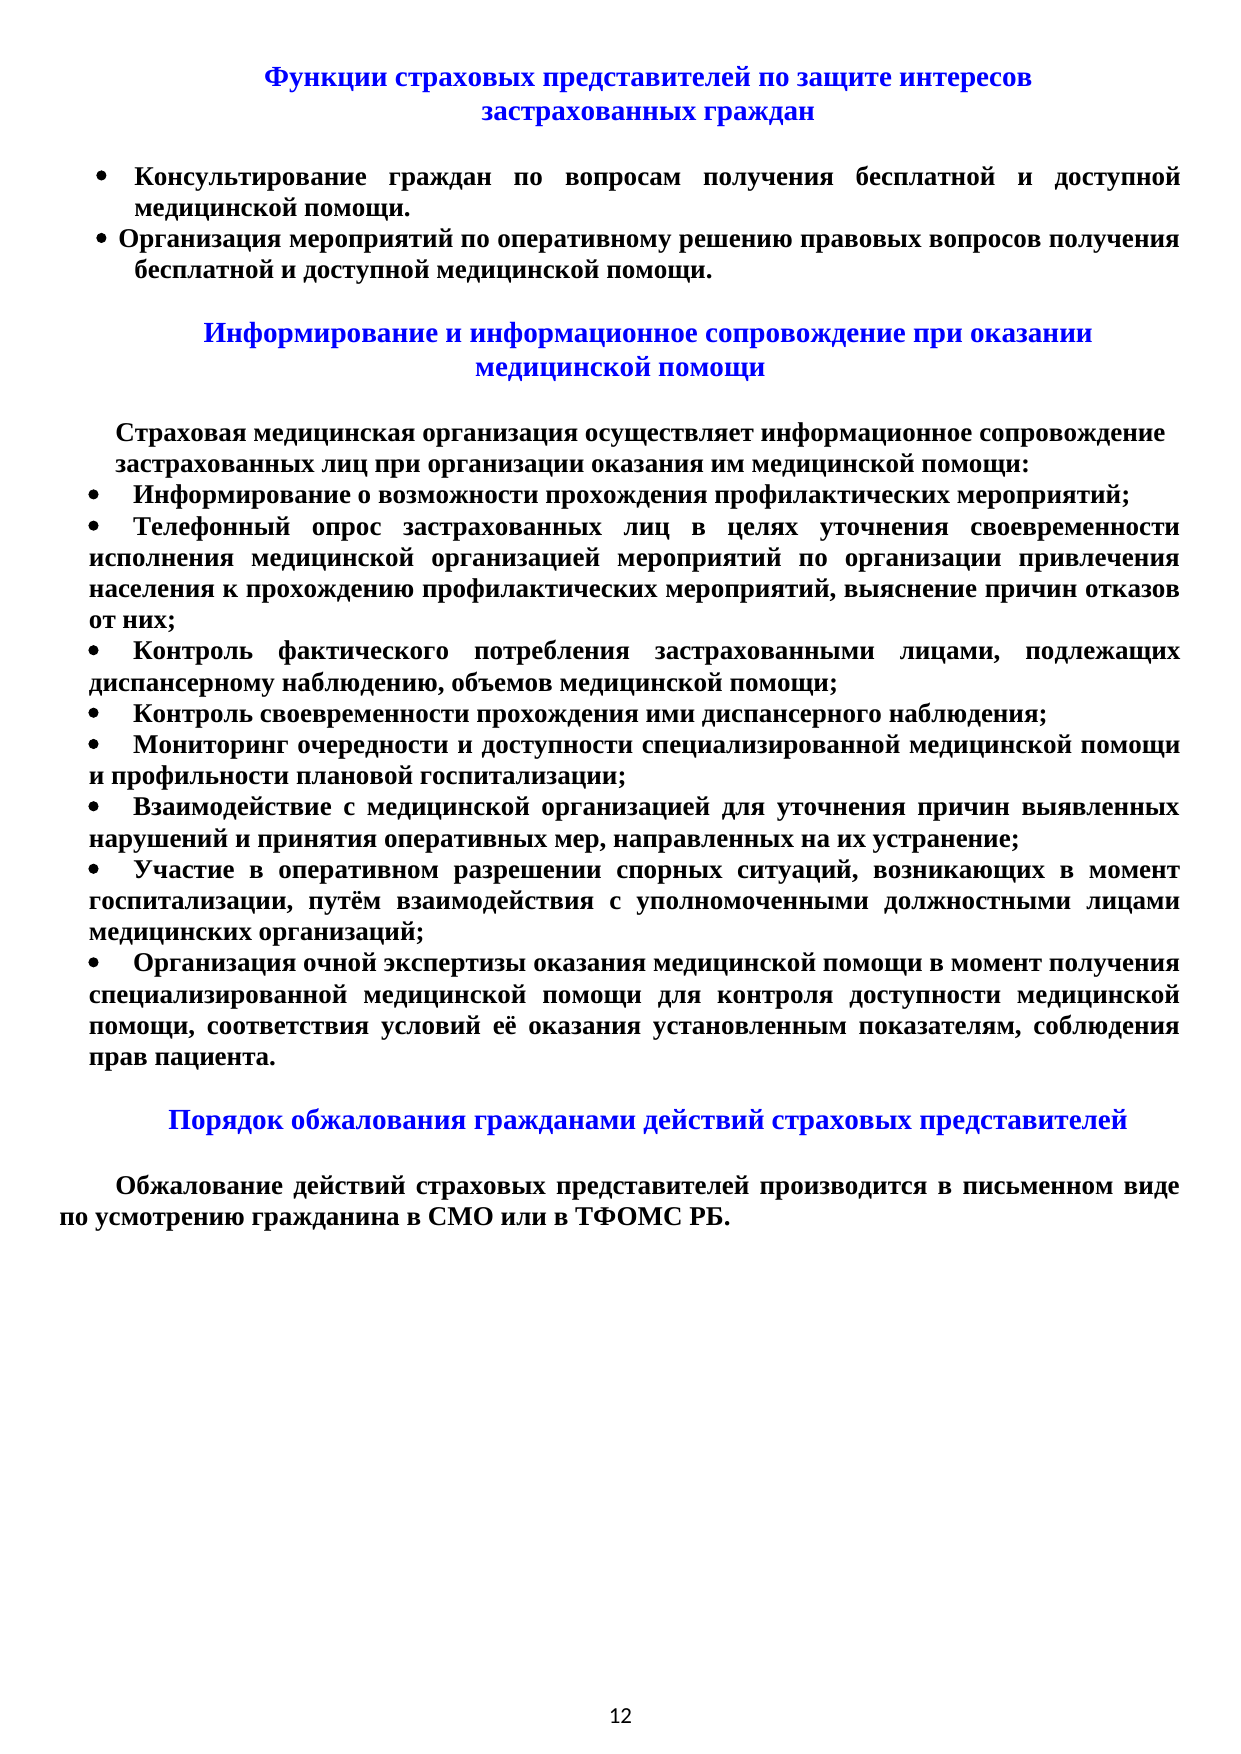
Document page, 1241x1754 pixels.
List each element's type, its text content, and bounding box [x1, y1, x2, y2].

list Контроль фактического потребления застрахованными лицами, подлежащих диспансерному наблюдению, объемов медицинской помощи; [89, 634, 1181, 697]
list Телефонный опрос застрахованных лиц в целях уточнения своевременности исполнения медицинской организацией мероприятий по организации привлечения населения к прохождению профилактических мероприятий, выяснение причин отказов от них; [89, 510, 1181, 634]
list Организация мероприятий по оперативному решению правовых вопросов получения бесплатной и доступной медицинской помощи. [97, 222, 1181, 284]
text Информирование и информационное сопровождение при оказании медицинской помощи [59, 316, 1181, 383]
list Участие в оперативном разрешении спорных ситуаций, возникающих в момент госпитализации, путём взаимодействия с уполномоченными должностными лицами медицинских организаций; [89, 853, 1181, 946]
list Мониторинг очередности и доступности специализированной медицинской помощи и профильности плановой госпитализации; [89, 728, 1181, 791]
list Организация очной экспертизы оказания медицинской помощи в момент получения специализированной медицинской помощи для контроля доступности медицинской помощи, соответствия условий её оказания установленным показателям, соблюдения прав пациента. [89, 946, 1181, 1071]
text Обжалование действий страховых представителей производится в письменном виде по усмотрению гражданина в СМО или в ТФОМС РБ. [59, 1169, 1181, 1232]
list Консультирование граждан по вопросам получения бесплатной и доступной медицинской помощи. [97, 160, 1181, 222]
text застрахованных граждан [59, 93, 1181, 126]
list Взаимодействие с медицинской организацией для уточнения причин выявленных нарушений и принятия оперативных мер, направленных на их устранение; [89, 791, 1181, 853]
text Функции страховых представителей по защите интересов [59, 59, 1181, 93]
list Информирование о возможности прохождения профилактических мероприятий; [89, 478, 1181, 510]
list Контроль своевременности прохождения ими диспансерного наблюдения; [89, 697, 1181, 728]
text Порядок обжалования гражданами действий страховых представителей [59, 1102, 1181, 1136]
text Страховая медицинская организация осуществляет информационное сопровождение застрахованных лиц при организации оказания им медицинской помощи: [115, 416, 1181, 478]
